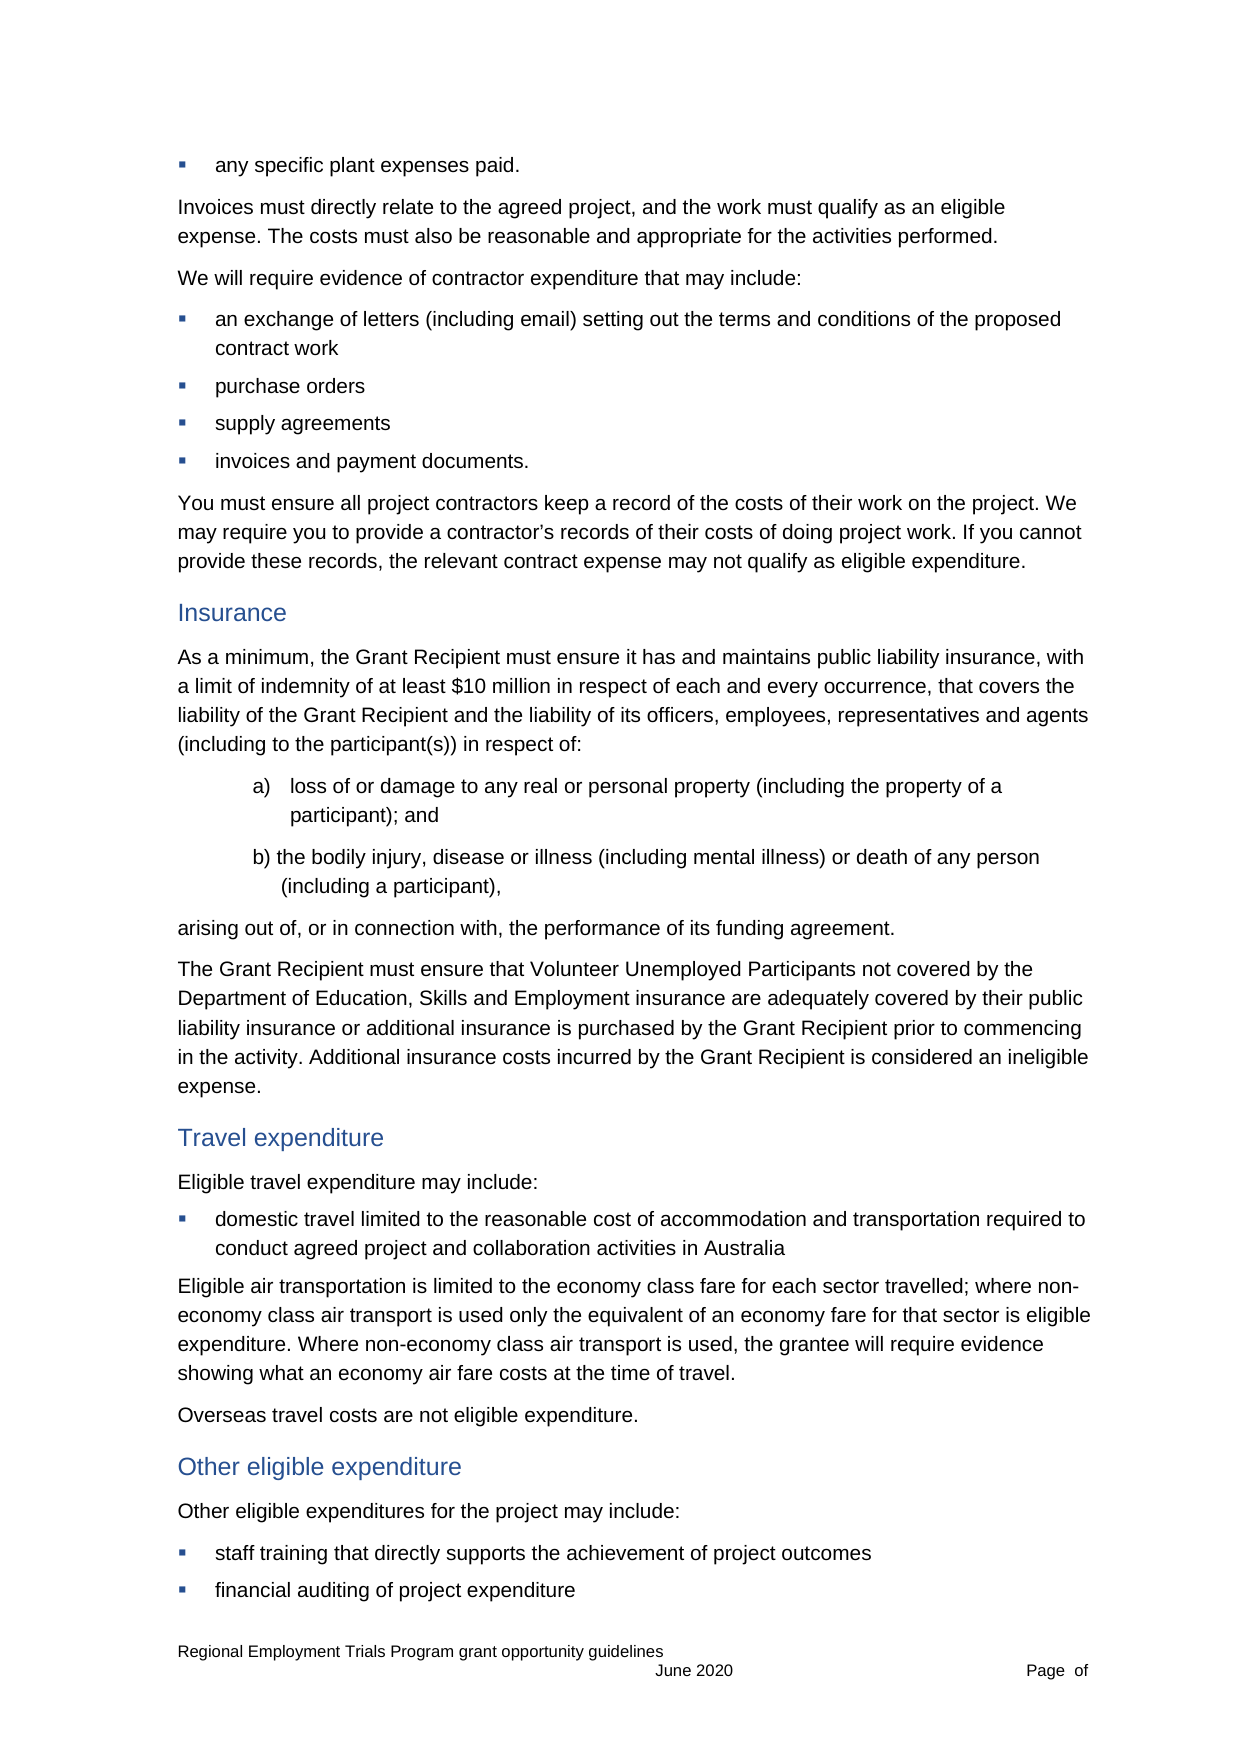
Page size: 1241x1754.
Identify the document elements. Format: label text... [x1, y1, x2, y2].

list invoices and payment documents. [177, 443, 1092, 473]
text We will require evidence of contractor expenditure that may include: [177, 260, 1092, 289]
text Eligible travel expenditure may include: [177, 1164, 1092, 1193]
list supply agreements [177, 406, 1092, 435]
list domestic travel limited to the reasonable cost of accommodation and transportation required to conduct agreed project and collaboration activities in Australia [177, 1202, 1092, 1260]
text b) the bodily injury, disease or illness (including mental illness) or death of any person (including a participant), [252, 839, 1092, 898]
list an exchange of letters (including email) setting out the terms and conditions of the proposed contract work [177, 302, 1092, 360]
text Invoices must directly relate to the agreed project, and the work must qualify as an eligible expense. The costs must also be reasonable and appropriate for the activities performed. [177, 189, 1092, 248]
list staff training that directly supports the achievement of project outcomes [177, 1535, 1092, 1564]
list purchase orders [177, 368, 1092, 398]
subtitle Insurance [177, 598, 1092, 627]
list financial auditing of project expenditure [177, 1573, 1092, 1602]
list any specific plant expenses paid. [177, 148, 1092, 177]
subtitle Travel expenditure [177, 1123, 1092, 1152]
text Overseas travel costs are not eligible expenditure. [177, 1398, 1092, 1427]
text You must ensure all project contractors keep a record of the costs of their work on the project. We may require you to provide a contractor’s records of their costs of doing project work. If you cannot provide these records, the relevant contract expense may not qualify as eligible expenditure. [177, 485, 1092, 573]
text Other eligible expenditures for the project may include: [177, 1493, 1092, 1523]
subtitle Other eligible expenditure [177, 1452, 1092, 1481]
text The Grant Recipient must ensure that Volunteer Unemployed Participants not covered by the Department of Education, Skills and Employment insurance are adequately covered by their public liability insurance or additional insurance is purchased by the Grant Recipient prior to commencing in the activity. Additional insurance costs incurred by the Grant Recipient is considered an ineligible expense. [177, 952, 1092, 1098]
list loss of or damage to any real or personal property (including the property of a participant); and [252, 768, 1092, 827]
text Eligible air transportation is limited to the economy class fare for each sector travelled; where non-economy class air transport is used only the equivalent of an economy fare for that sector is eligible expenditure. Where non-economy class air transport is used, the grantee will require evidence showing what an economy air fare costs at the time of travel. [177, 1268, 1092, 1385]
text arising out of, or in connection with, the performance of its funding agreement. [177, 910, 1092, 939]
text As a minimum, the Grant Recipient must ensure it has and maintains public liability insurance, with a limit of indemnity of at least $10 million in respect of each and every occurrence, that covers the liability of the Grant Recipient and the liability of its officers, employees, representatives and agents (including to the participant(s)) in respect of: [177, 639, 1092, 756]
